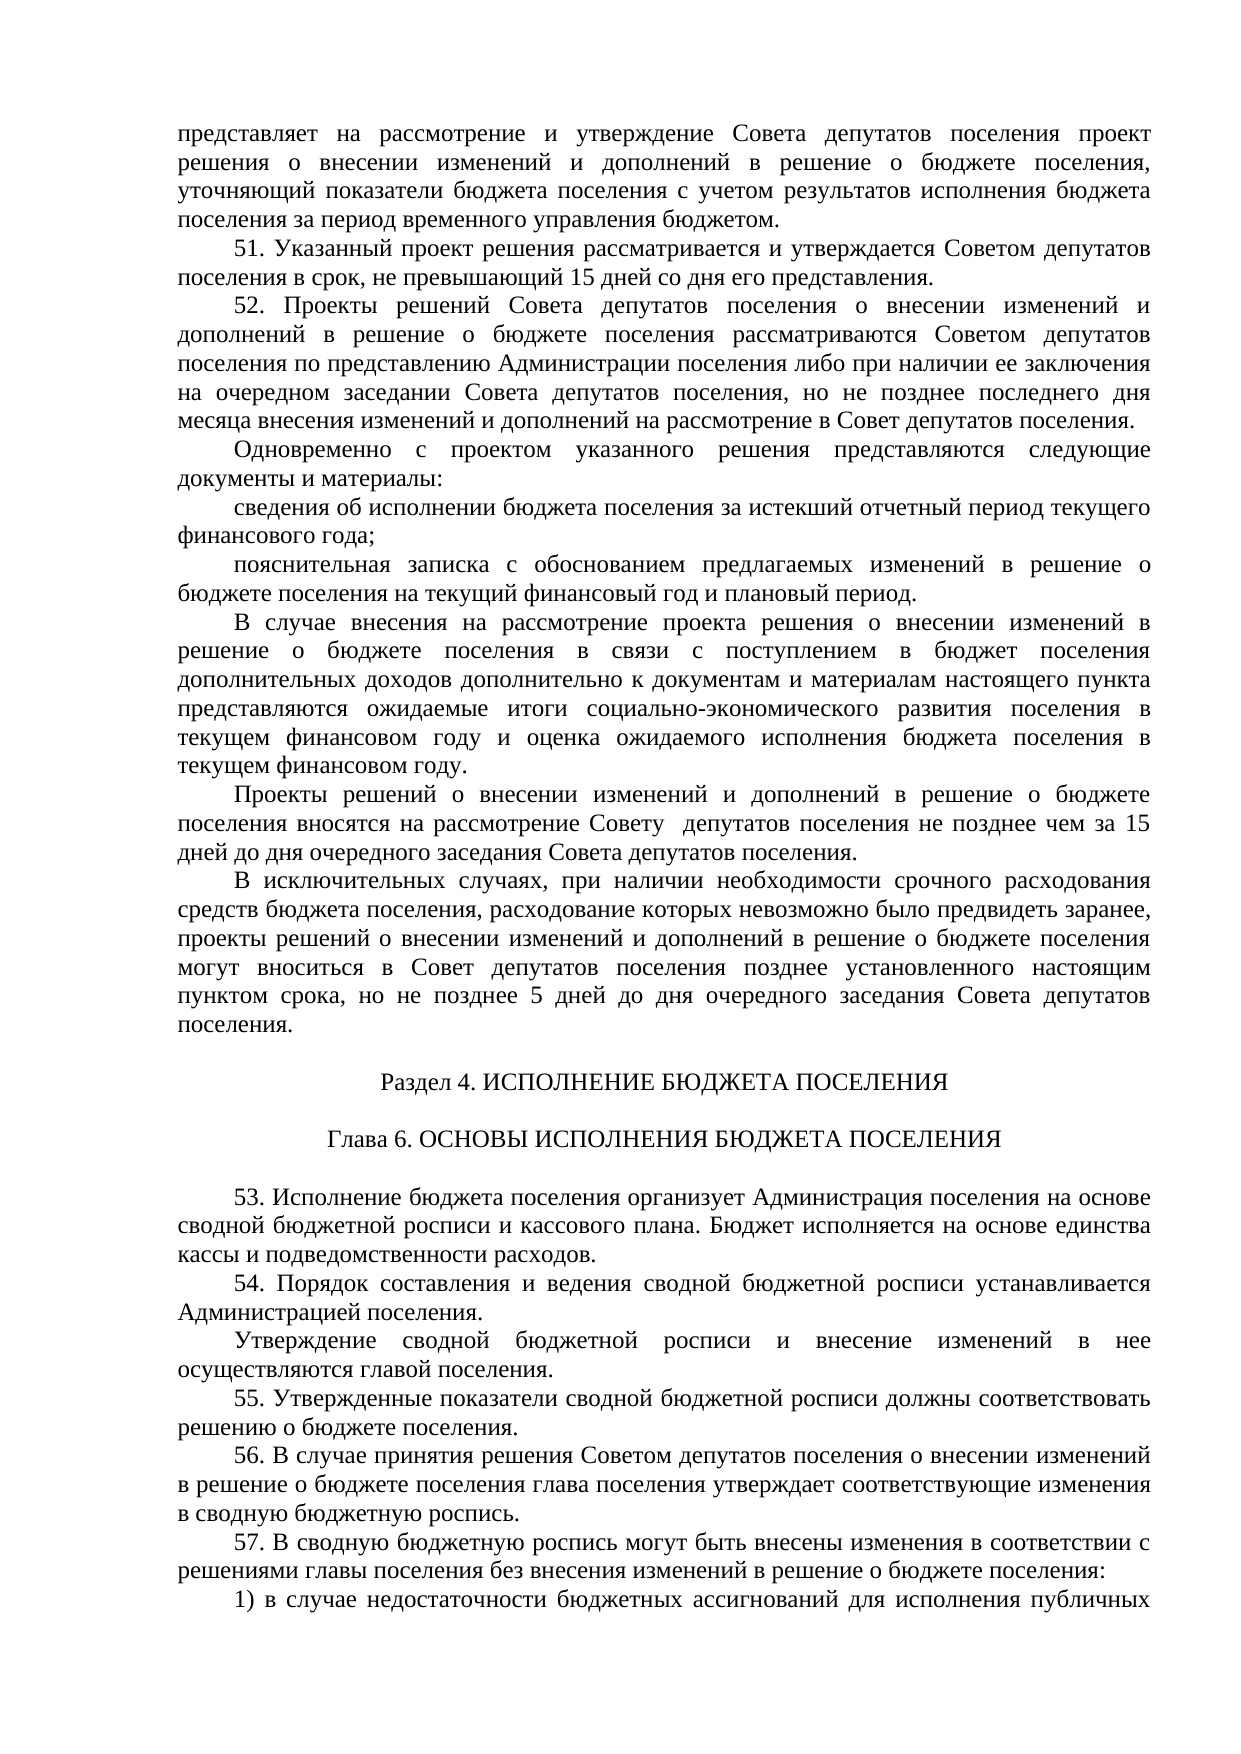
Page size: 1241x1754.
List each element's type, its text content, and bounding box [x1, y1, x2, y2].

text Глава 6. ОСНОВЫ ИСПОЛНЕНИЯ БЮДЖЕТА ПОСЕЛЕНИЯ [177, 1124, 1152, 1153]
text сведения об исполнении бюджета поселения за истекший отчетный период текущего финансового года; [177, 492, 1152, 549]
text 53. Исполнение бюджета поселения организует Администрация поселения на основе сводной бюджетной росписи и кассового плана. Бюджет исполняется на основе единства кассы и подведомственности расходов. [177, 1182, 1152, 1268]
text 51. Указанный проект решения рассматривается и утверждается Советом депутатов поселения в срок, не превышающий 15 дней со дня его представления. [177, 233, 1152, 291]
text В исключительных случаях, при наличии необходимости срочного расходования средств бюджета поселения, расходование которых невозможно было предвидеть заранее, проекты решений о внесении изменений и дополнений в решение о бюджете поселения могут вноситься в Совет депутатов поселения позднее установленного настоящим пунктом срока, но не позднее 5 дней до дня очередного заседания Совета депутатов поселения. [177, 866, 1152, 1038]
text 57. В сводную бюджетную роспись могут быть внесены изменения в соответствии с решениями главы поселения без внесения изменений в решение о бюджете поселения: [177, 1527, 1152, 1584]
text пояснительная записка с обоснованием предлагаемых изменений в решение о бюджете поселения на текущий финансовый год и плановый период. [177, 549, 1152, 607]
text 52. Проекты решений Совета депутатов поселения о внесении изменений и дополнений в решение о бюджете поселения рассматриваются Советом депутатов поселения по представлению Администрации поселения либо при наличии ее заключения на очередном заседании Совета депутатов поселения, но не позднее последнего дня месяца внесения изменений и дополнений на рассмотрение в Совет депутатов поселения. [177, 291, 1152, 434]
text 56. В случае принятия решения Советом депутатов поселения о внесении изменений в решение о бюджете поселения глава поселения утверждает соответствующие изменения в сводную бюджетную роспись. [177, 1441, 1152, 1527]
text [177, 1584, 1152, 1613]
text В случае внесения на рассмотрение проекта решения о внесении изменений в решение о бюджете поселения в связи с поступлением в бюджет поселения дополнительных доходов дополнительно к документам и материалам настоящего пункта представляются ожидаемые итоги социально-экономического развития поселения в текущем финансовом году и оценка ожидаемого исполнения бюджета поселения в текущем финансовом году. [177, 607, 1152, 779]
text Проекты решений о внесении изменений и дополнений в решение о бюджете поселения вносятся на рассмотрение Совету депутатов поселения не позднее чем за 15 дней до дня очередного заседания Совета депутатов поселения. [177, 779, 1152, 866]
text Утверждение сводной бюджетной росписи и внесение изменений в нее осуществляются главой поселения. [177, 1326, 1152, 1383]
text Одновременно с проектом указанного решения представляются следующие документы и материалы: [177, 434, 1152, 492]
text 54. Порядок составления и ведения сводной бюджетной росписи устанавливается Администрацией поселения. [177, 1268, 1152, 1326]
text 55. Утвержденные показатели сводной бюджетной росписи должны соответствовать решению о бюджете поселения. [177, 1383, 1152, 1441]
text Раздел 4. ИСПОЛНЕНИЕ БЮДЖЕТА ПОСЕЛЕНИЯ [177, 1067, 1152, 1096]
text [177, 118, 1152, 233]
